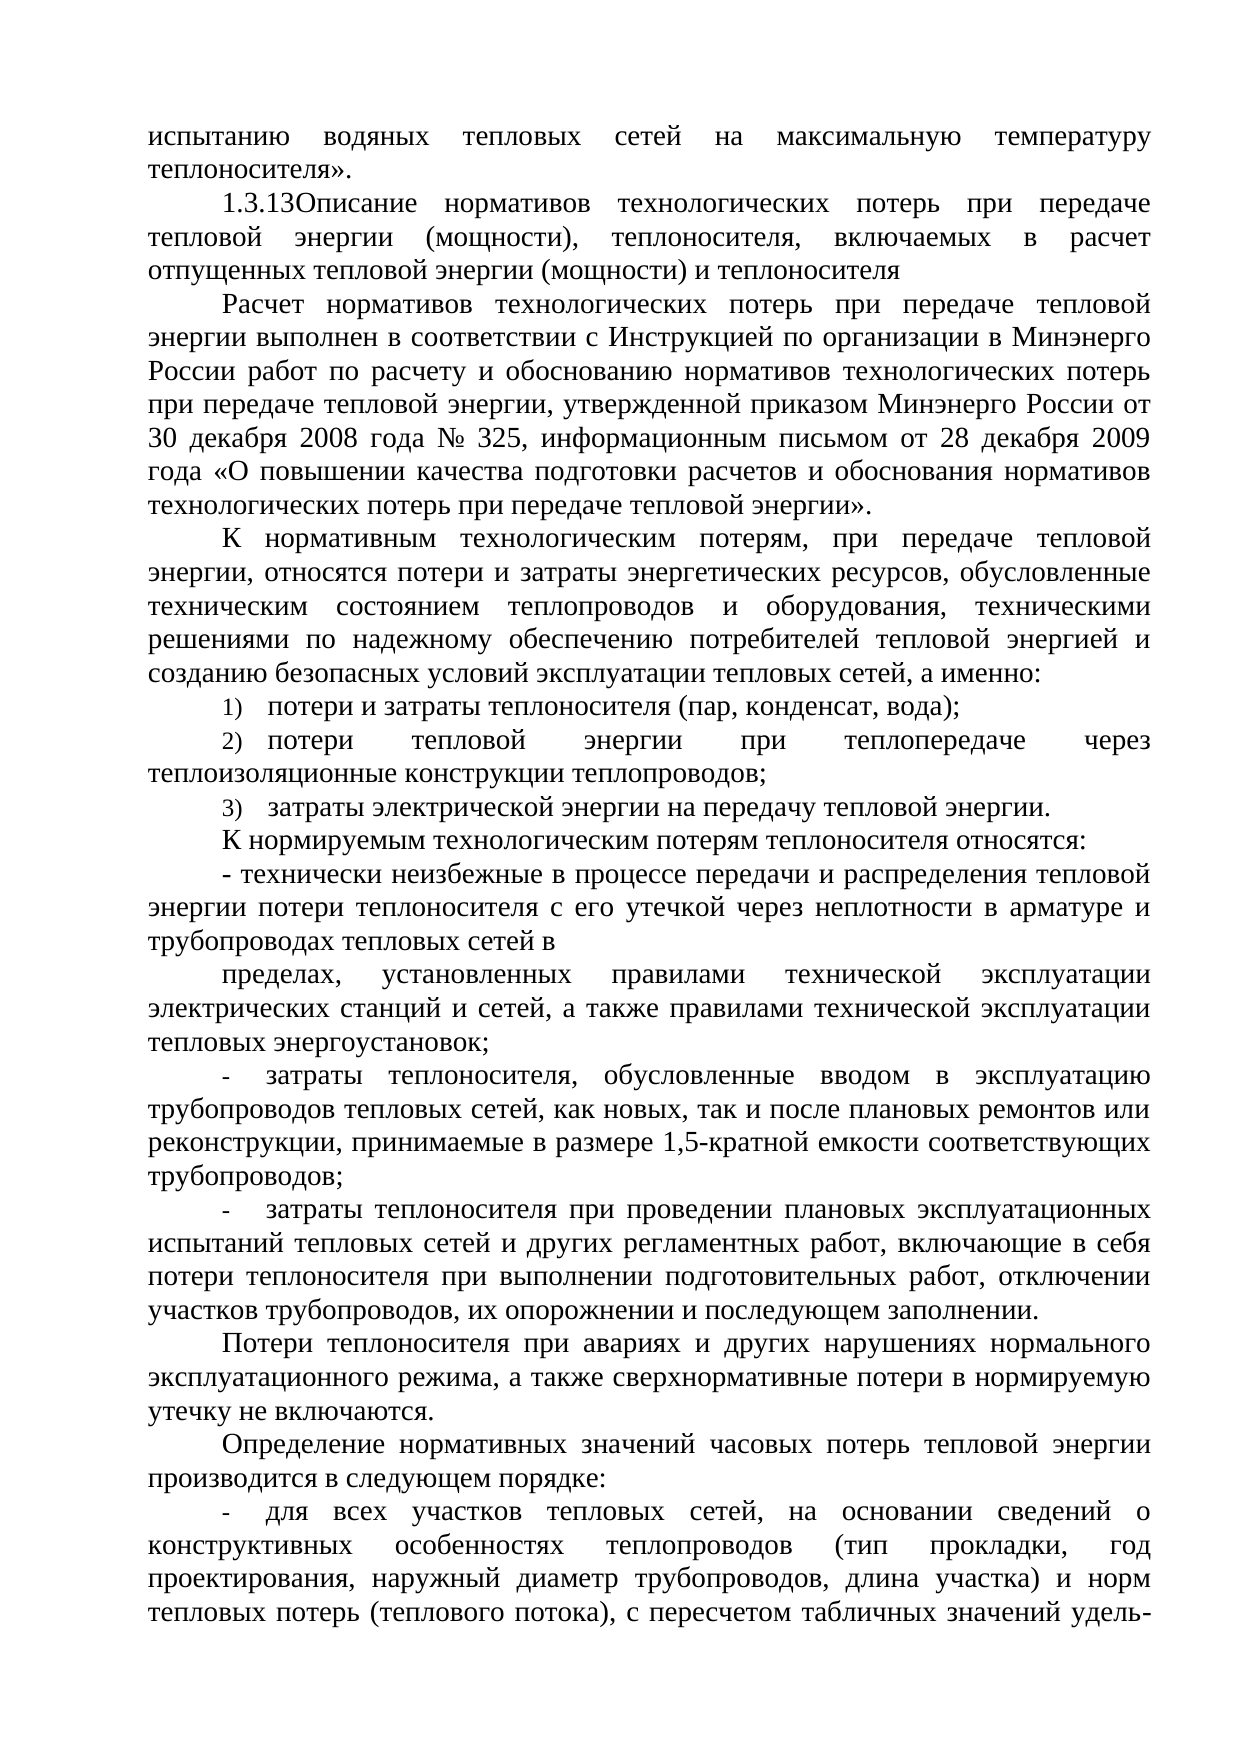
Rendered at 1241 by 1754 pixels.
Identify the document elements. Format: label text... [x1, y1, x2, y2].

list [148, 1493, 1152, 1627]
text пределах, установленных правилами технической эксплуатации электрических станций и сетей, а также правилами технической эксплуатации тепловых энергоустановок; [148, 957, 1152, 1057]
list потери и затраты теплоносителя (пар, конденсат, вода); [148, 688, 1152, 722]
text Определение нормативных значений часовых потерь тепловой энергии производится в следующем порядке: [148, 1426, 1152, 1493]
text Расчет нормативов технологических потерь при передаче тепловой энергии выполнен в соответствии с Инструкцией по организации в Минэнерго России работ по расчету и обоснованию нормативов технологических потерь при передаче тепловой энергии, утвержденной приказом Минэнерго России от 30 декабря 2008 года № 325, информационным письмом от 28 декабря 2009 года «О повышении качества подготовки расчетов и обоснования нормативов технологических потерь при передаче тепловой энергии». [148, 286, 1152, 521]
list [148, 118, 1152, 185]
text - технически неизбежные в процессе передачи и распределения тепловой энергии потери теплоносителя с его утечкой через неплотности в арматуре и трубопроводах тепловых сетей в [148, 856, 1152, 957]
list Описание нормативов технологических потерь при передаче тепловой энергии (мощности), теплоносителя, включаемых в расчет отпущенных тепловой энергии (мощности) и теплоносителя [148, 185, 1152, 286]
text Потери теплоносителя при авариях и других нарушениях нормального эксплуатационного режима, а также сверхнормативные потери в нормируемую утечку не включаются. [148, 1326, 1152, 1426]
list затраты теплоносителя, обусловленные вводом в эксплуатацию трубопроводов тепловых сетей, как новых, так и после плановых ремонтов или реконструкции, принимаемые в размере 1,5-кратной емкости соответствующих трубопроводов; [148, 1057, 1152, 1191]
list затраты электрической энергии на передачу тепловой энергии. [148, 789, 1152, 822]
text К нормативным технологическим потерям, при передаче тепловой энергии, относятся потери и затраты энергетических ресурсов, обусловленные техническим состоянием теплопроводов и оборудования, техническими решениями по надежному обеспечению потребителей тепловой энергией и созданию безопасных условий эксплуатации тепловых сетей, а именно: [148, 521, 1152, 688]
text К нормируемым технологическим потерям теплоносителя относятся: [148, 822, 1152, 856]
list затраты теплоносителя при проведении плановых эксплуатационных испытаний тепловых сетей и других регламентных работ, включающие в себя потери теплоносителя при выполнении подготовительных работ, отключении участков трубопроводов, их опорожнении и последующем заполнении. [148, 1191, 1152, 1326]
list потери тепловой энергии при теплопередаче через теплоизоляционные конструкции теплопроводов; [148, 722, 1152, 789]
